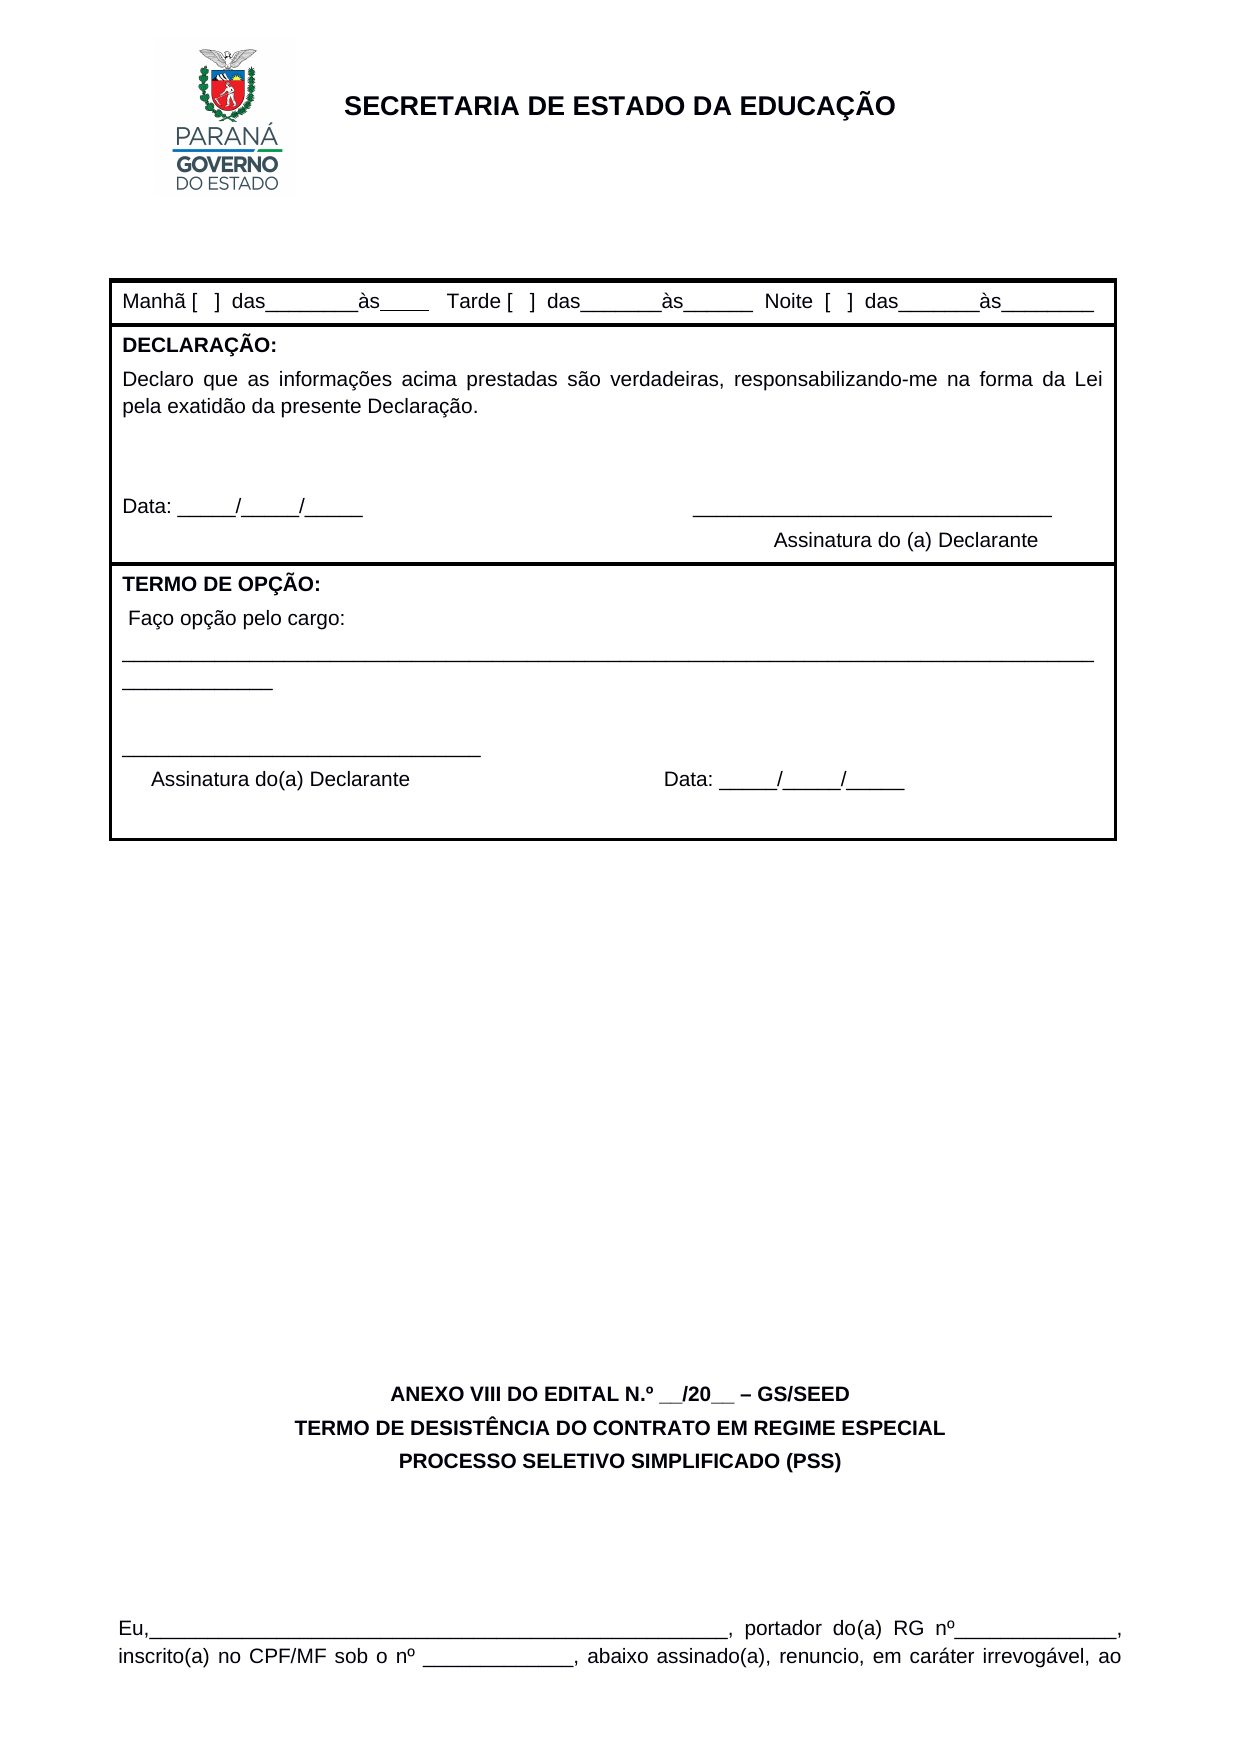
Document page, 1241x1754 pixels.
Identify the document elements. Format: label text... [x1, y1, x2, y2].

table_cell TERMO DE OPÇÃO: Faço opção pelo cargo: _________________________________________________________________________________________________ _______________________________ Assinatura do(a) Declarante Data: _____/_____/_____ [112, 566, 1114, 838]
table_cell DECLARAÇÃO: Declaro que as informações acima prestadas são verdadeiras, responsabilizando-me na forma da Lei pela exatidão da presente Declaração. Data: _____/_____/_____ _______________________________ Assinatura do (a) Declarante [112, 327, 1114, 562]
text PROCESSO SELETIVO SIMPLIFICADO (PSS) [118, 1449, 1122, 1473]
picture [153, 37, 298, 196]
text TERMO DE DESISTÊNCIA DO CONTRATO EM REGIME ESPECIAL [118, 1416, 1122, 1439]
text ANEXO VIII DO EDITAL N.º __/20__ – GS/SEED [118, 1382, 1122, 1406]
